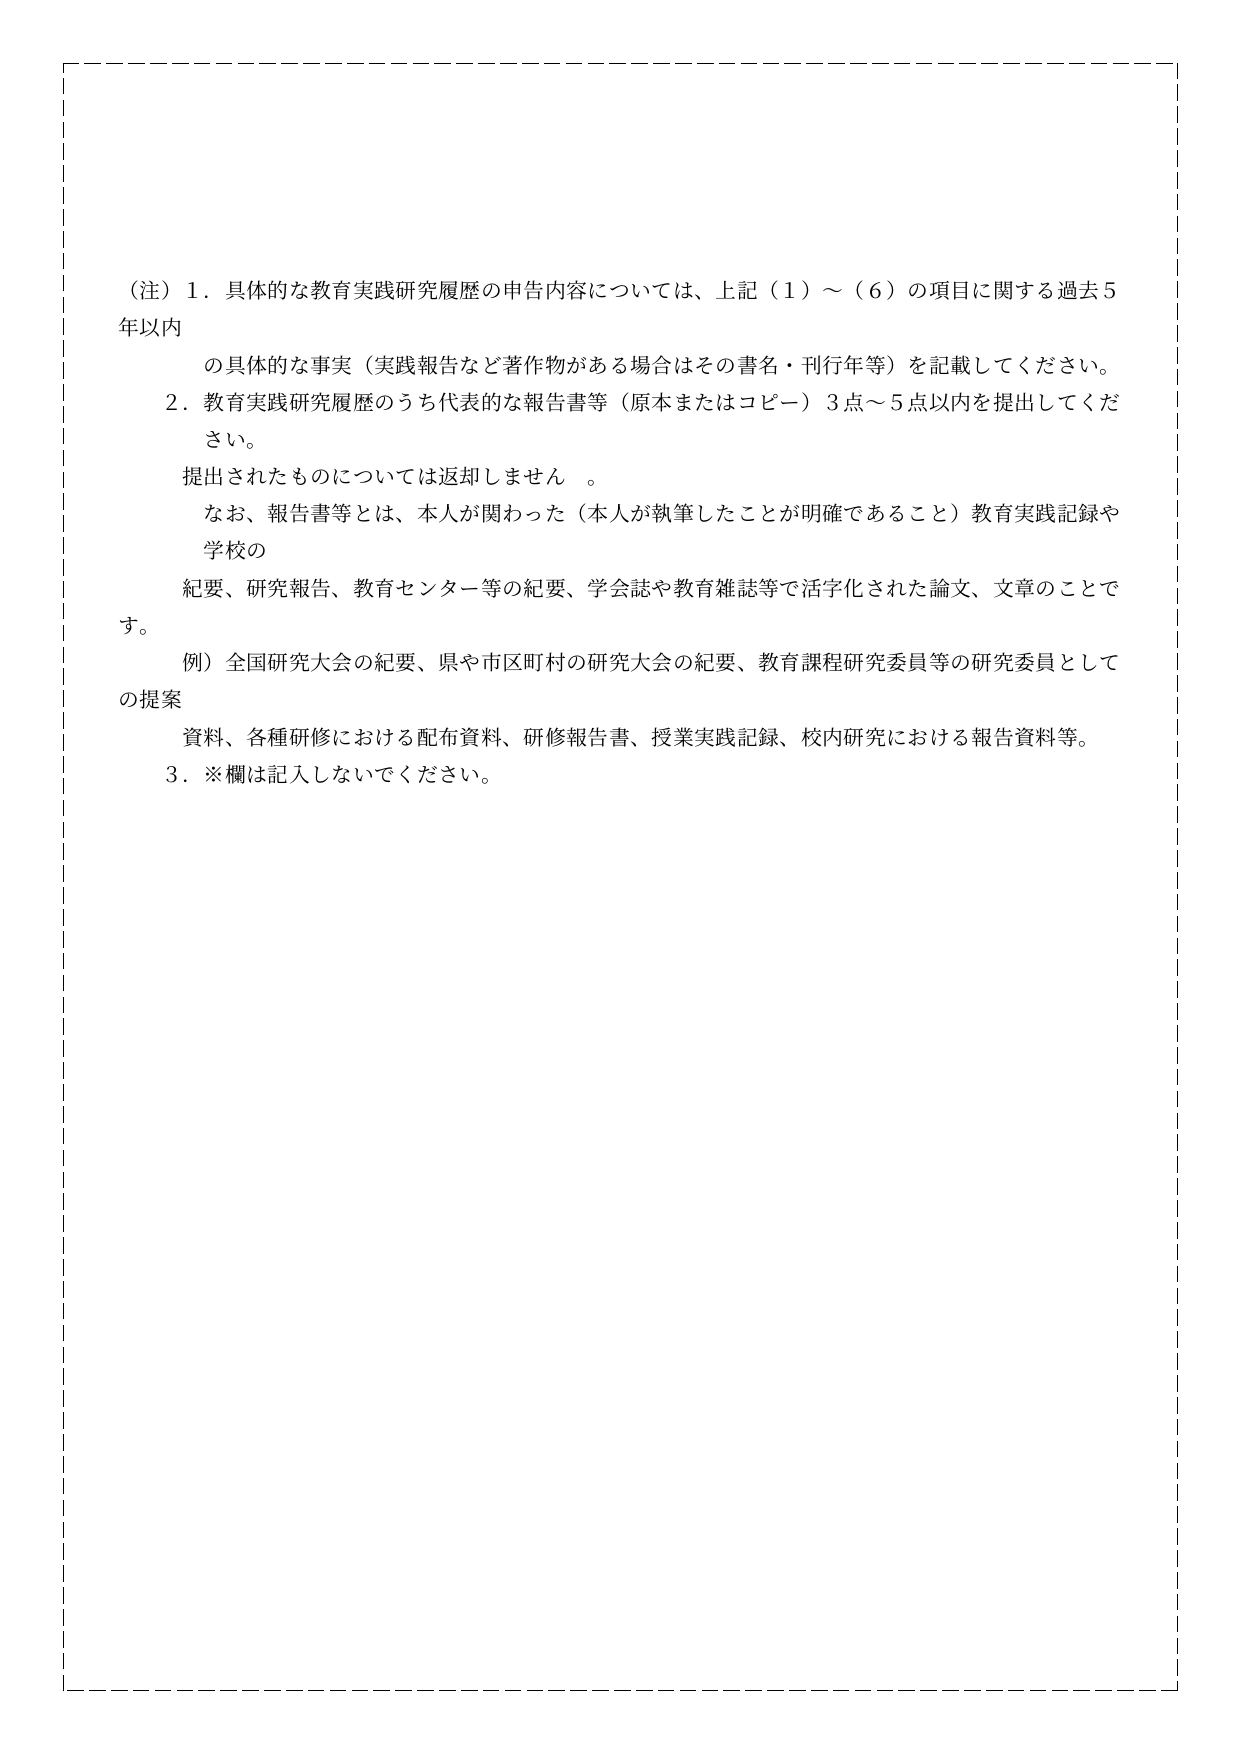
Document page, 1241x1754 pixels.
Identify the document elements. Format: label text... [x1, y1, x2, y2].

text 提出されたものについては返却しません。 [182, 457, 1122, 494]
text なお、報告書等とは、本人が関わった（本人が執筆したことが明確であること）教育実践記録や学校の [200, 494, 1122, 568]
text 紀要、研究報告、教育センター等の紀要、学会誌や教育雑誌等で活字化された論文、文章のことです。 [118, 568, 1122, 643]
text 資料、各種研修における配布資料、研修報告書、授業実践記録、校内研究における報告資料等。 [118, 717, 1122, 754]
text ３．※欄は記入しないでください。 [118, 754, 1122, 792]
text ２．教育実践研究履歴のうち代表的な報告書等（原本またはコピー）３点～５点以内を提出してください。 [118, 383, 1122, 457]
text （注）１．具体的な教育実践研究履歴の申告内容については、上記（１）～（６）の項目に関する過去５年以内 [103, 271, 1122, 345]
text の具体的な事実（実践報告など著作物がある場合はその書名・刊行年等）を記載してください。 [103, 345, 1122, 383]
text 例）全国研究大会の紀要、県や市区町村の研究大会の紀要、教育課程研究委員等の研究委員としての提案 [118, 643, 1122, 717]
